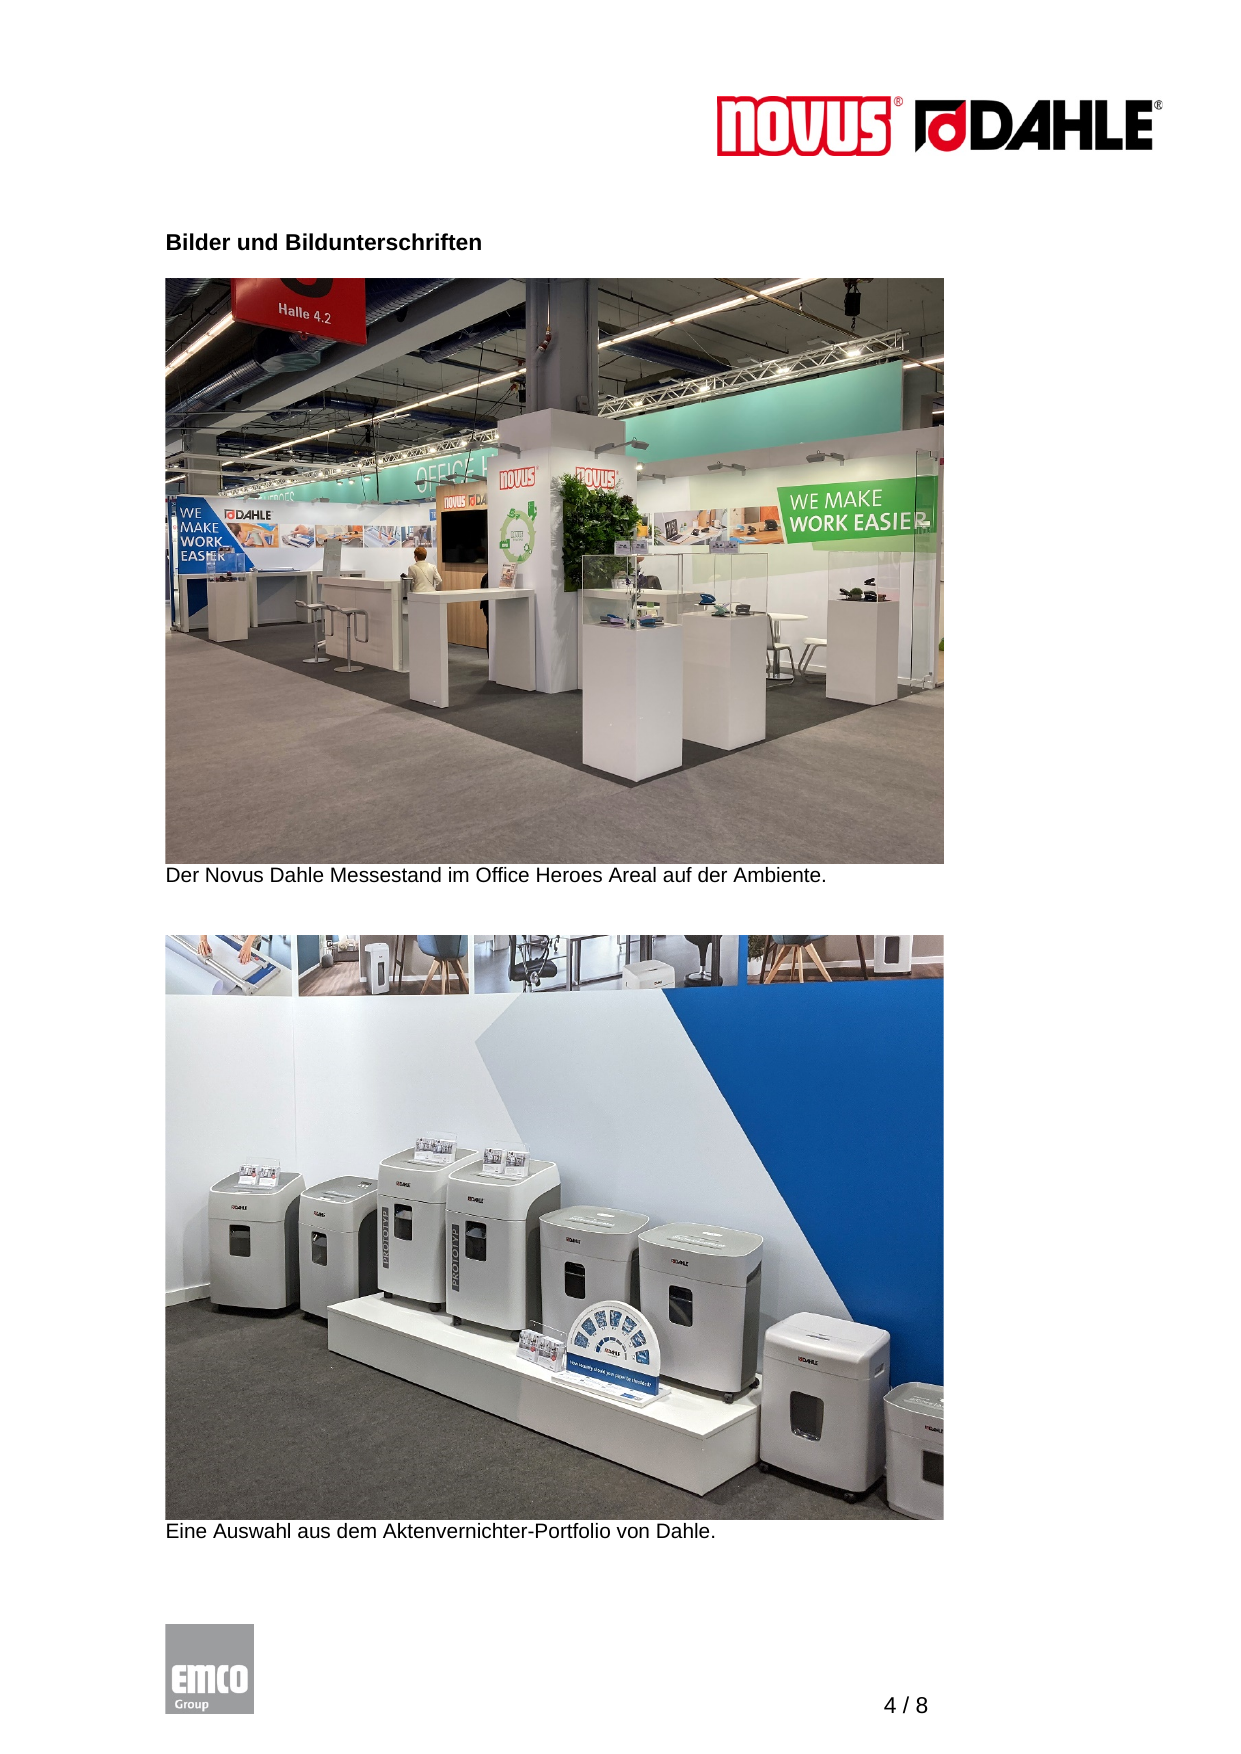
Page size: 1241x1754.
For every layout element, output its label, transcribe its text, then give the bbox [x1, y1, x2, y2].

text Der Novus Dahle Messestand im Office Heroes Areal auf der Ambiente. [165, 863, 945, 887]
picture [165, 278, 944, 864]
picture [165, 935, 944, 1520]
text Bilder und Bildunterschriften [165, 228, 945, 255]
picture [717, 96, 1163, 156]
picture [165, 1624, 254, 1714]
text Eine Auswahl aus dem Aktenvernichter-Portfolio von Dahle. [165, 1519, 945, 1543]
